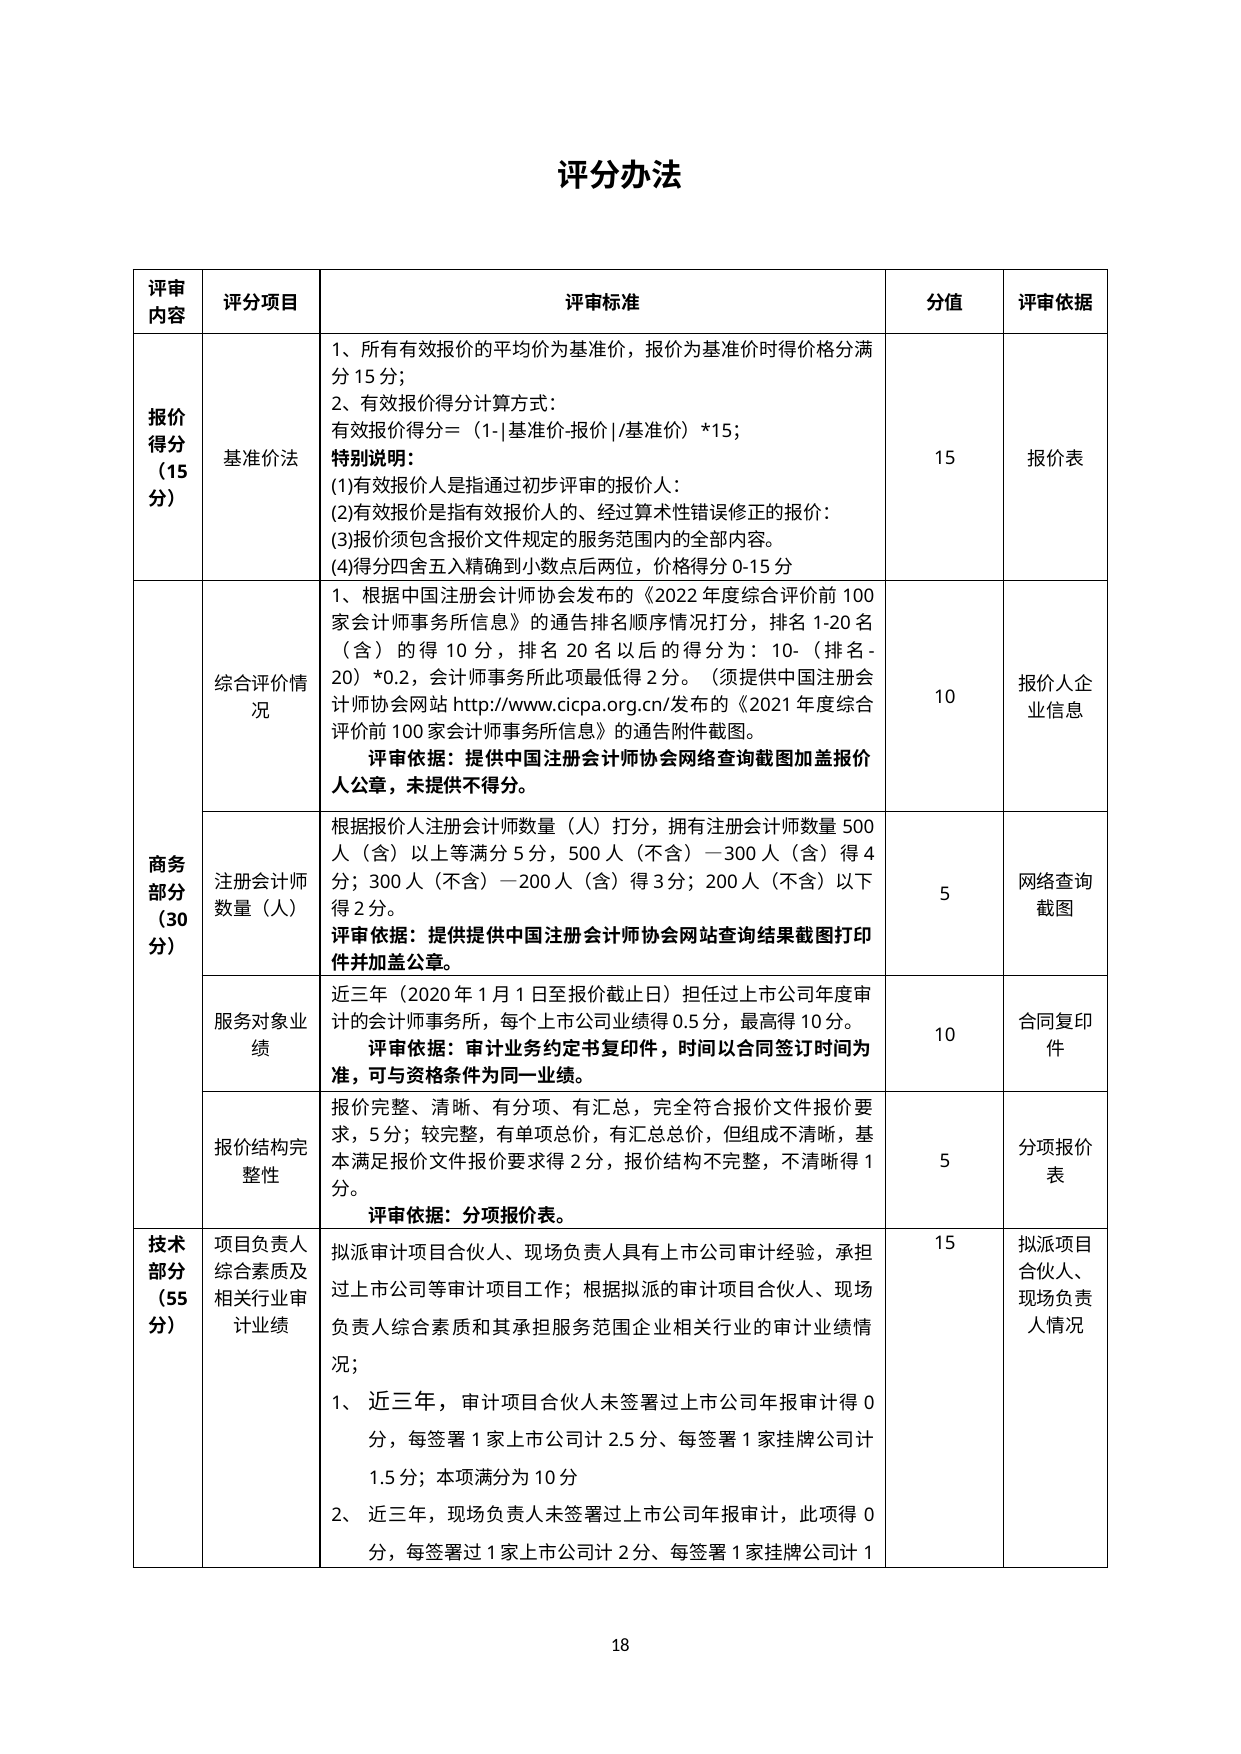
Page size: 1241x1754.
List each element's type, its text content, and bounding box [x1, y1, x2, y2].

table_cell 1、根据中国注册会计师协会发布的《2022年度综合评价前100家会计师事务所信息》的通告排名顺序情况打分，排名1-20名（含）的得10分，排名20名以后的得分为：10-（排名-20）*0.2，会计师事务所此项最低得2分。（须提供中国注册会计师协会网站http://www.cicpa.org.cn/发布的《2021年度综合评价前100家会计师事务所信息》的通告附件截图。 评审依据：提供中国注册会计师协会网络查询截图加盖报价人公章，未提供不得分。 [321, 581, 885, 811]
table_cell 商务部分（30分） [134, 581, 202, 1228]
table_cell 报价结构完整性 [203, 1092, 319, 1228]
table_cell 10 [886, 581, 1003, 811]
table_cell 合同复印件 [1004, 976, 1107, 1091]
table_cell 1、所有有效报价的平均价为基准价，报价为基准价时得价格分满分15分； 2、有效报价得分计算方式： 有效报价得分＝（1-|基准价-报价|/基准价）*15； 特别说明： (1)有效报价人是指通过初步评审的报价人： (2)有效报价是指有效报价人的、经过算术性错误修正的报价： (3)报价须包含报价文件规定的服务范围内的全部内容。 (4)得分四舍五入精确到小数点后两位，价格得分0-15分 [321, 334, 885, 580]
table_cell 网络查询截图 [1004, 812, 1107, 975]
table_cell 拟派项目合伙人、现场负责人情况 [1004, 1229, 1107, 1567]
text 评分办法 [117, 150, 1123, 195]
table_cell 15 [886, 334, 1003, 580]
table_header 评审标准 [321, 270, 885, 333]
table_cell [321, 1229, 885, 1567]
table_cell 注册会计师数量（人） [203, 812, 319, 975]
table_cell 报价人企业信息 [1004, 581, 1107, 811]
table_cell 15 [886, 1229, 1003, 1567]
table_cell 近三年（2020年1月1日至报价截止日）担任过上市公司年度审计的会计师事务所，每个上市公司业绩得0.5分，最高得10分。 评审依据：审计业务约定书复印件，时间以合同签订时间为准，可与资格条件为同一业绩。 [321, 976, 885, 1091]
table_header 评审依据 [1004, 270, 1107, 333]
table_cell 根据报价人注册会计师数量（人）打分，拥有注册会计师数量500人（含）以上等满分5分，500人（不含）—300人（含）得4分；300人（不含）—200人（含）得3分；200人（不含）以下得2分。 评审依据：提供提供中国注册会计师协会网站查询结果截图打印件并加盖公章。 [321, 812, 885, 975]
table_cell 分项报价表 [1004, 1092, 1107, 1228]
table_cell 技术部分（55分） [134, 1229, 202, 1567]
table_cell 综合评价情况 [203, 581, 319, 811]
table_cell 报价表 [1004, 334, 1107, 580]
table_cell 5 [886, 812, 1003, 975]
table_cell 报价完整、清晰、有分项、有汇总，完全符合报价文件报价要求，5分；较完整，有单项总价，有汇总总价，但组成不清晰，基本满足报价文件报价要求得2分，报价结构不完整，不清晰得1分。 评审依据：分项报价表。 [321, 1092, 885, 1228]
table_cell 报价得分（15分） [134, 334, 202, 580]
table_cell 5 [886, 1092, 1003, 1228]
table_cell 10 [886, 976, 1003, 1091]
table_header 评审内容 [134, 270, 202, 333]
table_cell 服务对象业绩 [203, 976, 319, 1091]
table_header 评分项目 [203, 270, 319, 333]
table_cell 项目负责人综合素质及相关行业审计业绩 [203, 1229, 319, 1567]
table_header 分值 [886, 270, 1003, 333]
table_cell 基准价法 [203, 334, 319, 580]
